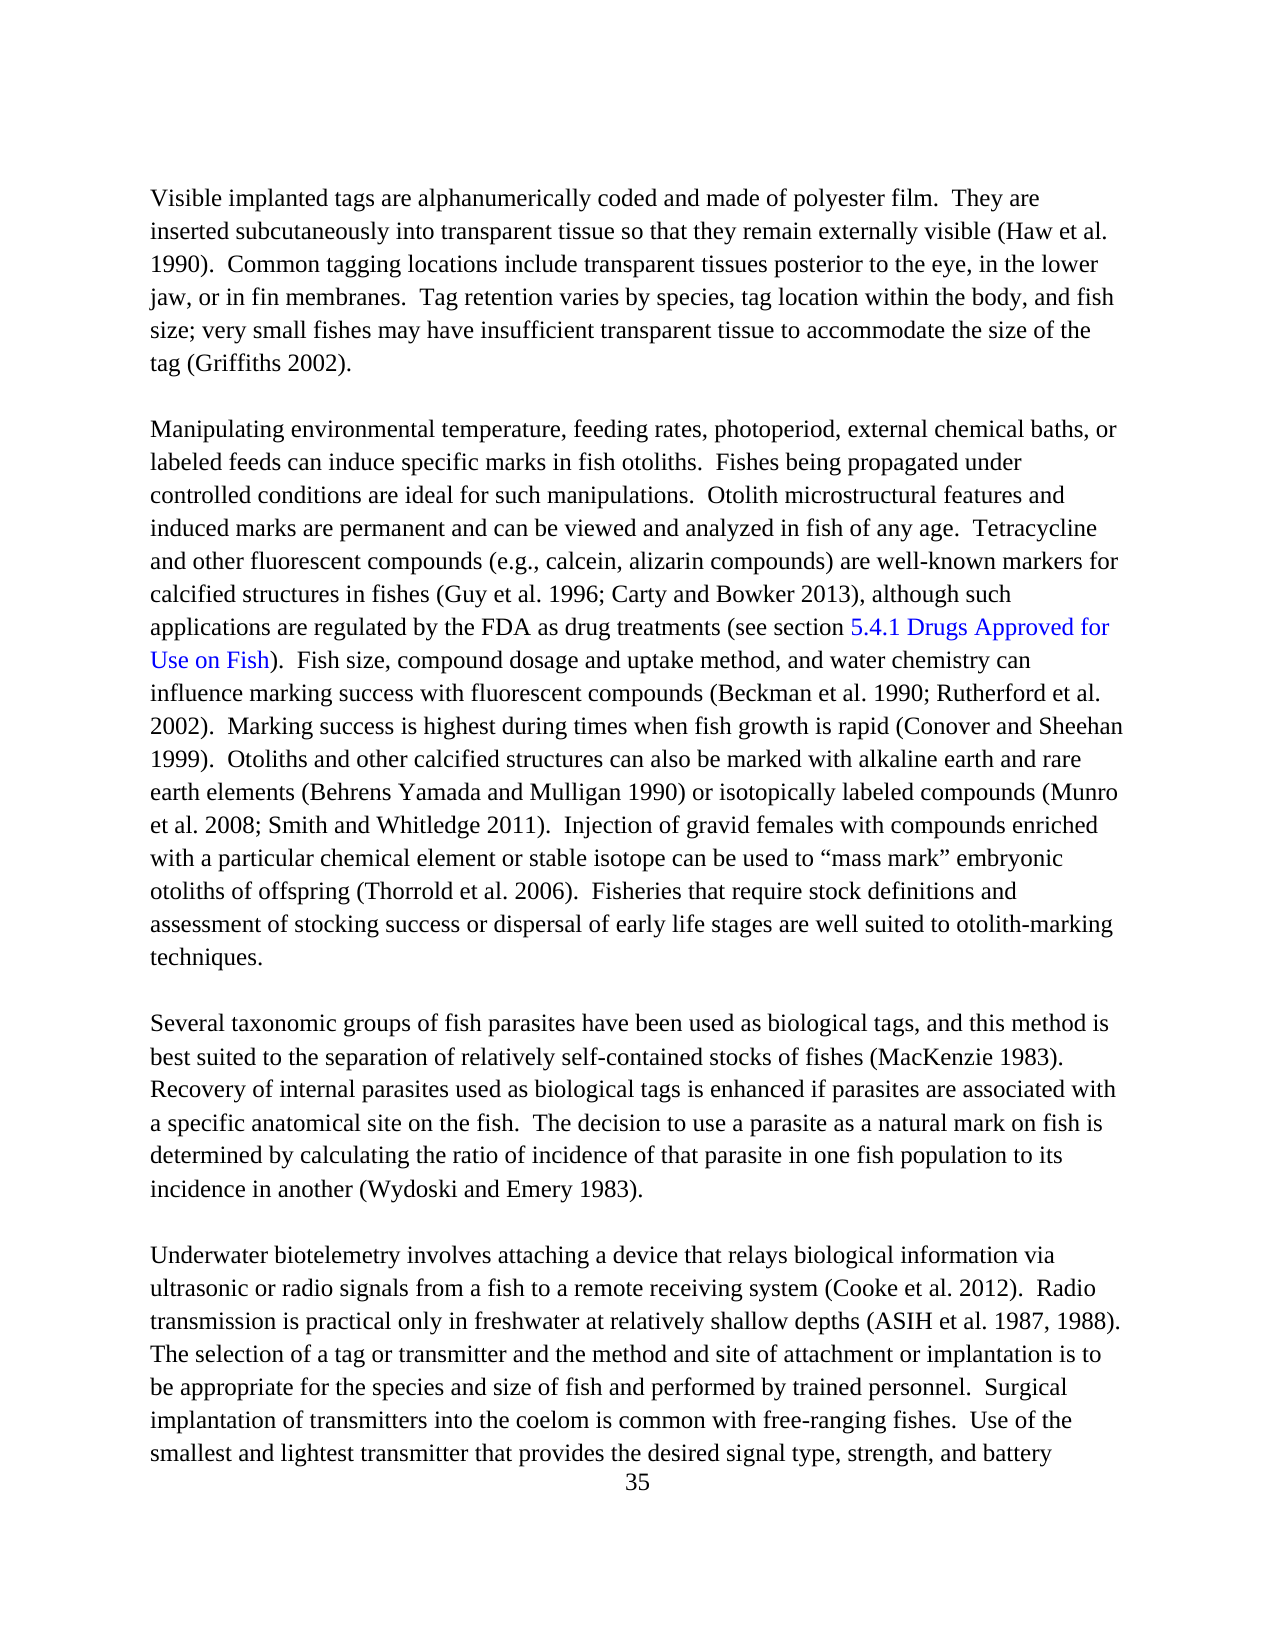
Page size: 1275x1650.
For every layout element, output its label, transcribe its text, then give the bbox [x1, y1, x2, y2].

text Visible implanted tags are alphanumerically coded and made of polyester film. They are inserted subcutaneously into transparent tissue so that they remain externally visible (Haw et al. 1990). Common tagging locations include transparent tissues posterior to the eye, in the lower jaw, or in fin membranes. Tag retention varies by species, tag location within the body, and fish size; very small fishes may have insufficient transparent tissue to accommodate the size of the tag (Griffiths 2002). [150, 183, 1125, 377]
text Manipulating environmental temperature, feeding rates, photoperiod, external chemical baths, or labeled feeds can induce specific marks in fish otoliths. Fishes being propagated under controlled conditions are ideal for such manipulations. Otolith microstructural features and induced marks are permanent and can be viewed and analyzed in fish of any age. Tetracycline and other fluorescent compounds (e.g., calcein, alizarin compounds) are well-known markers for calcified structures in fishes (Guy et al. 1996; Carty and Bowker 2013), although such applications are regulated by the FDA as drug treatments (see section 5.4.1 Drugs Approved for Use on Fish). Fish size, compound dosage and uptake method, and water chemistry can influence marking success with fluorescent compounds (Beckman et al. 1990; Rutherford et al. 2002). Marking success is highest during times when fish growth is rapid (Conover and Sheehan 1999). Otoliths and other calcified structures can also be marked with alkaline earth and rare earth elements (Behrens Yamada and Mulligan 1990) or isotopically labeled compounds (Munro et al. 2008; Smith and Whitledge 2011). Injection of gravid females with compounds enriched with a particular chemical element or stable isotope can be used to “mass mark” embryonic otoliths of offspring (Thorrold et al. 2006). Fisheries that require stock definitions and assessment of stocking success or dispersal of early life stages are well suited to otolith-marking techniques. [150, 414, 1125, 971]
text Several taxonomic groups of fish parasites have been used as biological tags, and this method is best suited to the separation of relatively self-contained stocks of fishes (MacKenzie 1983). Recovery of internal parasites used as biological tags is enhanced if parasites are associated with a specific anatomical site on the fish. The decision to use a parasite as a natural mark on fish is determined by calculating the ratio of incidence of that parasite in one fish population to its incidence in another (Wydoski and Emery 1983). [150, 1008, 1125, 1202]
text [150, 1240, 1125, 1467]
